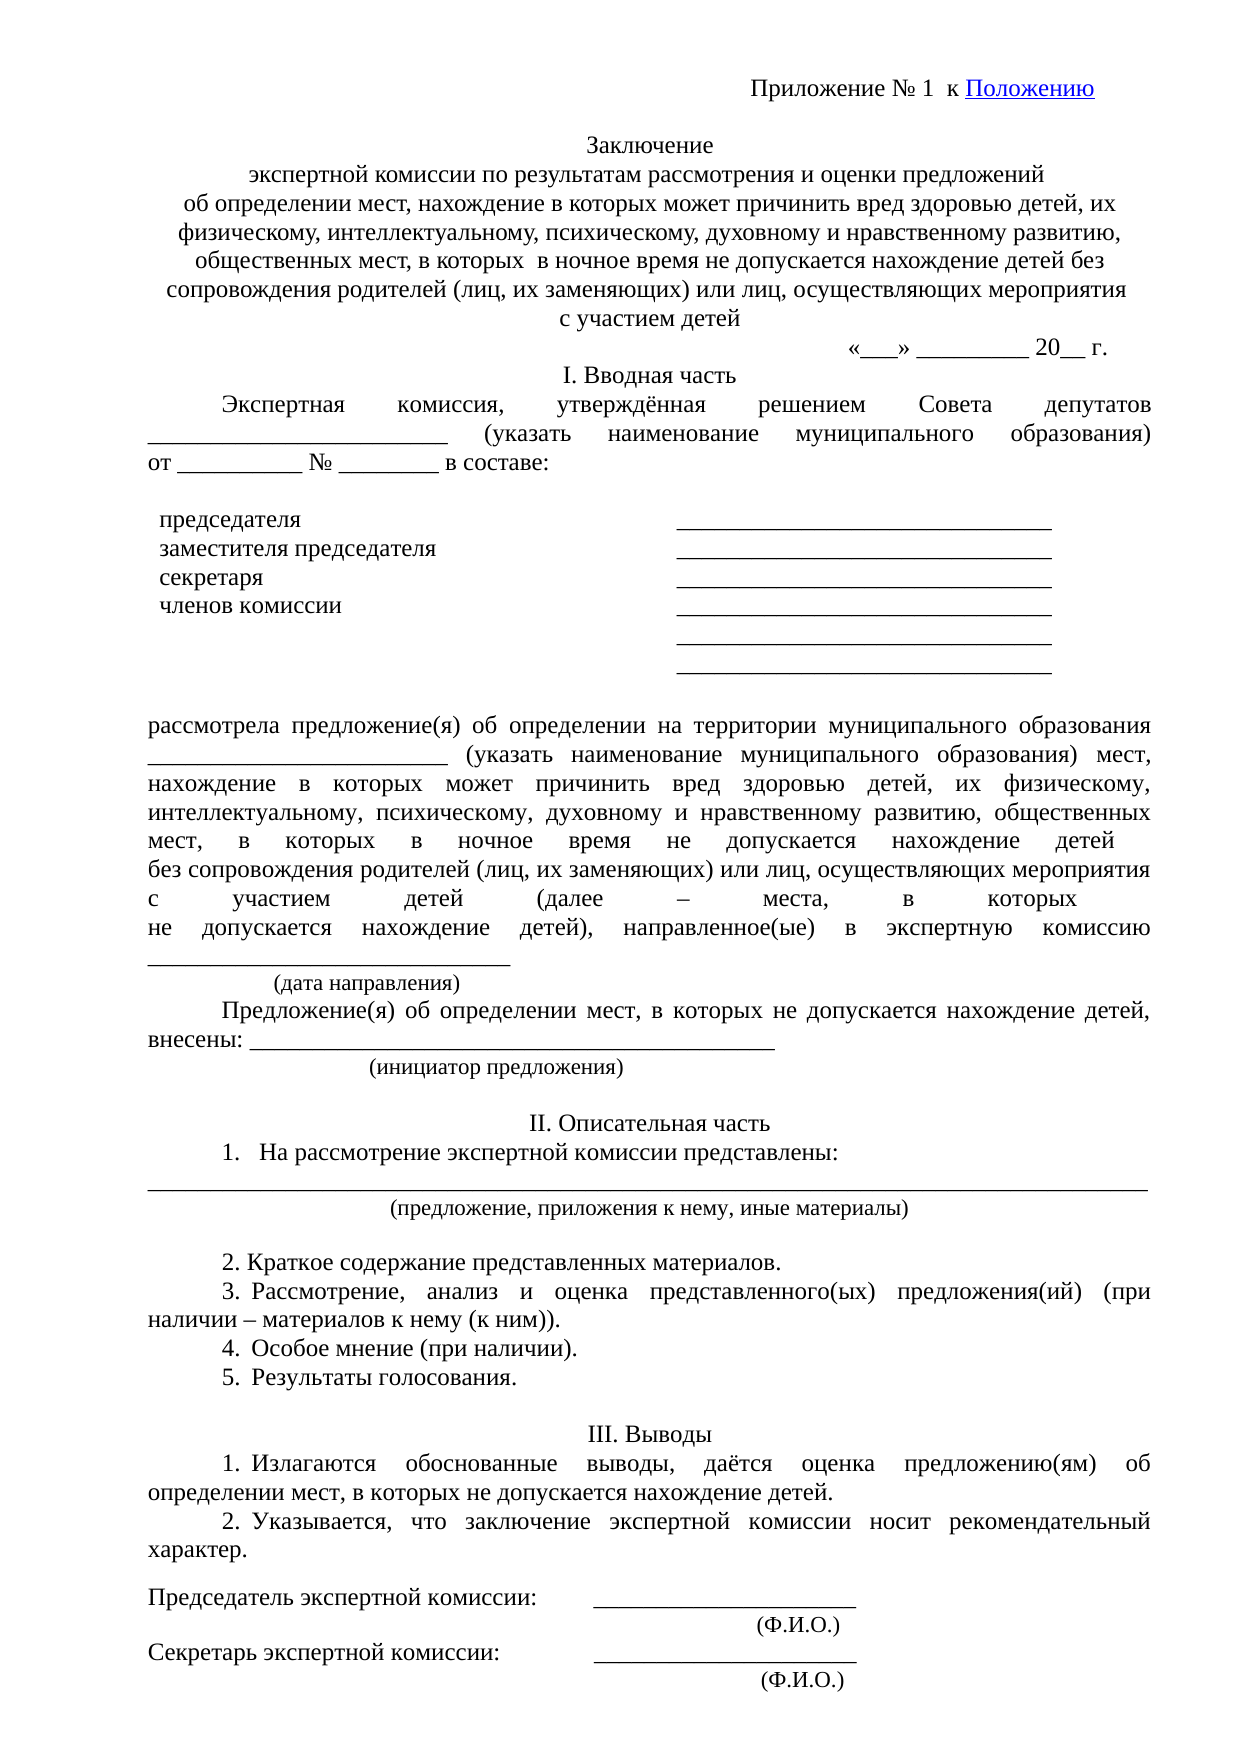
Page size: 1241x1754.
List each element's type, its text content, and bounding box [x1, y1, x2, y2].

text Экспертная комиссия, утверждённая решением Совета депутатов ________________________ (указать наименование муниципального образования) от __________ № ________ в составе: [148, 389, 1152, 476]
text (инициатор предложения) [295, 1053, 1152, 1079]
text II. Описательная часть [148, 1108, 1152, 1137]
text 4. Особое мнение (при наличии). [148, 1333, 1152, 1362]
text «___» _________ 20__ г. [148, 332, 1152, 361]
text рассмотрела предложение(я) об определении на территории муниципального образования ________________________ (указать наименование муниципального образования) мест, нахождение в которых может причинить вред здоровью детей, их физическому, интеллектуальному, психическому, духовному и нравственному развитию, общественных мест, в которых в ночное время не допускается нахождение детей без сопровождения родителей (лиц, их заменяющих) или лиц, осуществляющих мероприятия с участием детей (далее – места, в которых не допускается нахождение детей), направленное(ые) в экспертную комиссию _____________________________ [148, 710, 1152, 969]
text 5. Результаты голосования. [148, 1362, 1152, 1391]
text Приложение № 1 к Положению [738, 73, 1152, 102]
text Председатель экспертной комиссии: _____________________ [148, 1582, 1152, 1611]
text Секретарь экспертной комиссии: _____________________ [148, 1637, 1152, 1666]
text 1. Излагаются обоснованные выводы, даётся оценка предложению(ям) об определении мест, в которых не допускается нахождение детей. [148, 1448, 1152, 1506]
text (предложение, приложения к нему, иные материалы) [148, 1194, 1152, 1221]
text (Ф.И.О.) [148, 1666, 1152, 1693]
text ________________________________________________________________________________ [148, 1166, 1152, 1194]
text 2. Указывается, что заключение экспертной комиссии носит рекомендательный характер. [148, 1506, 1152, 1563]
text экспертной комиссии по результатам рассмотрения и оценки предложений об определении мест, нахождение в которых может причинить вред здоровью детей, их физическому, интеллектуальному, психическому, духовному и нравственному развитию, общественных мест, в которых в ночное время не допускается нахождение детей без сопровождения родителей (лиц, их заменяющих) или лиц, осуществляющих мероприятия с участием детей [148, 159, 1152, 332]
text (дата направления) [148, 969, 1152, 995]
text Предложение(я) об определении мест, в которых не допускается нахождение детей, внесены: __________________________________________ [148, 995, 1152, 1053]
text I. Вводная часть [148, 361, 1152, 389]
text Заключение [148, 131, 1152, 159]
text (Ф.И.О.) [148, 1611, 1152, 1637]
table_header ______________________________ ______________________________ ______________________________ ______________________________ ______________________________ ______________________________ [665, 504, 1172, 677]
text 3. Рассмотрение, анализ и оценка представленного(ых) предложения(ий) (при наличии – материалов к нему (к ним)). [148, 1276, 1152, 1333]
text 2. Краткое содержание представленных материалов. [74, 1247, 1152, 1276]
list На рассмотрение экспертной комиссии представлены: [221, 1137, 1152, 1166]
text III. Выводы [148, 1419, 1152, 1448]
table_header председателя заместителя председателя секретаря членов комиссии [148, 504, 665, 677]
